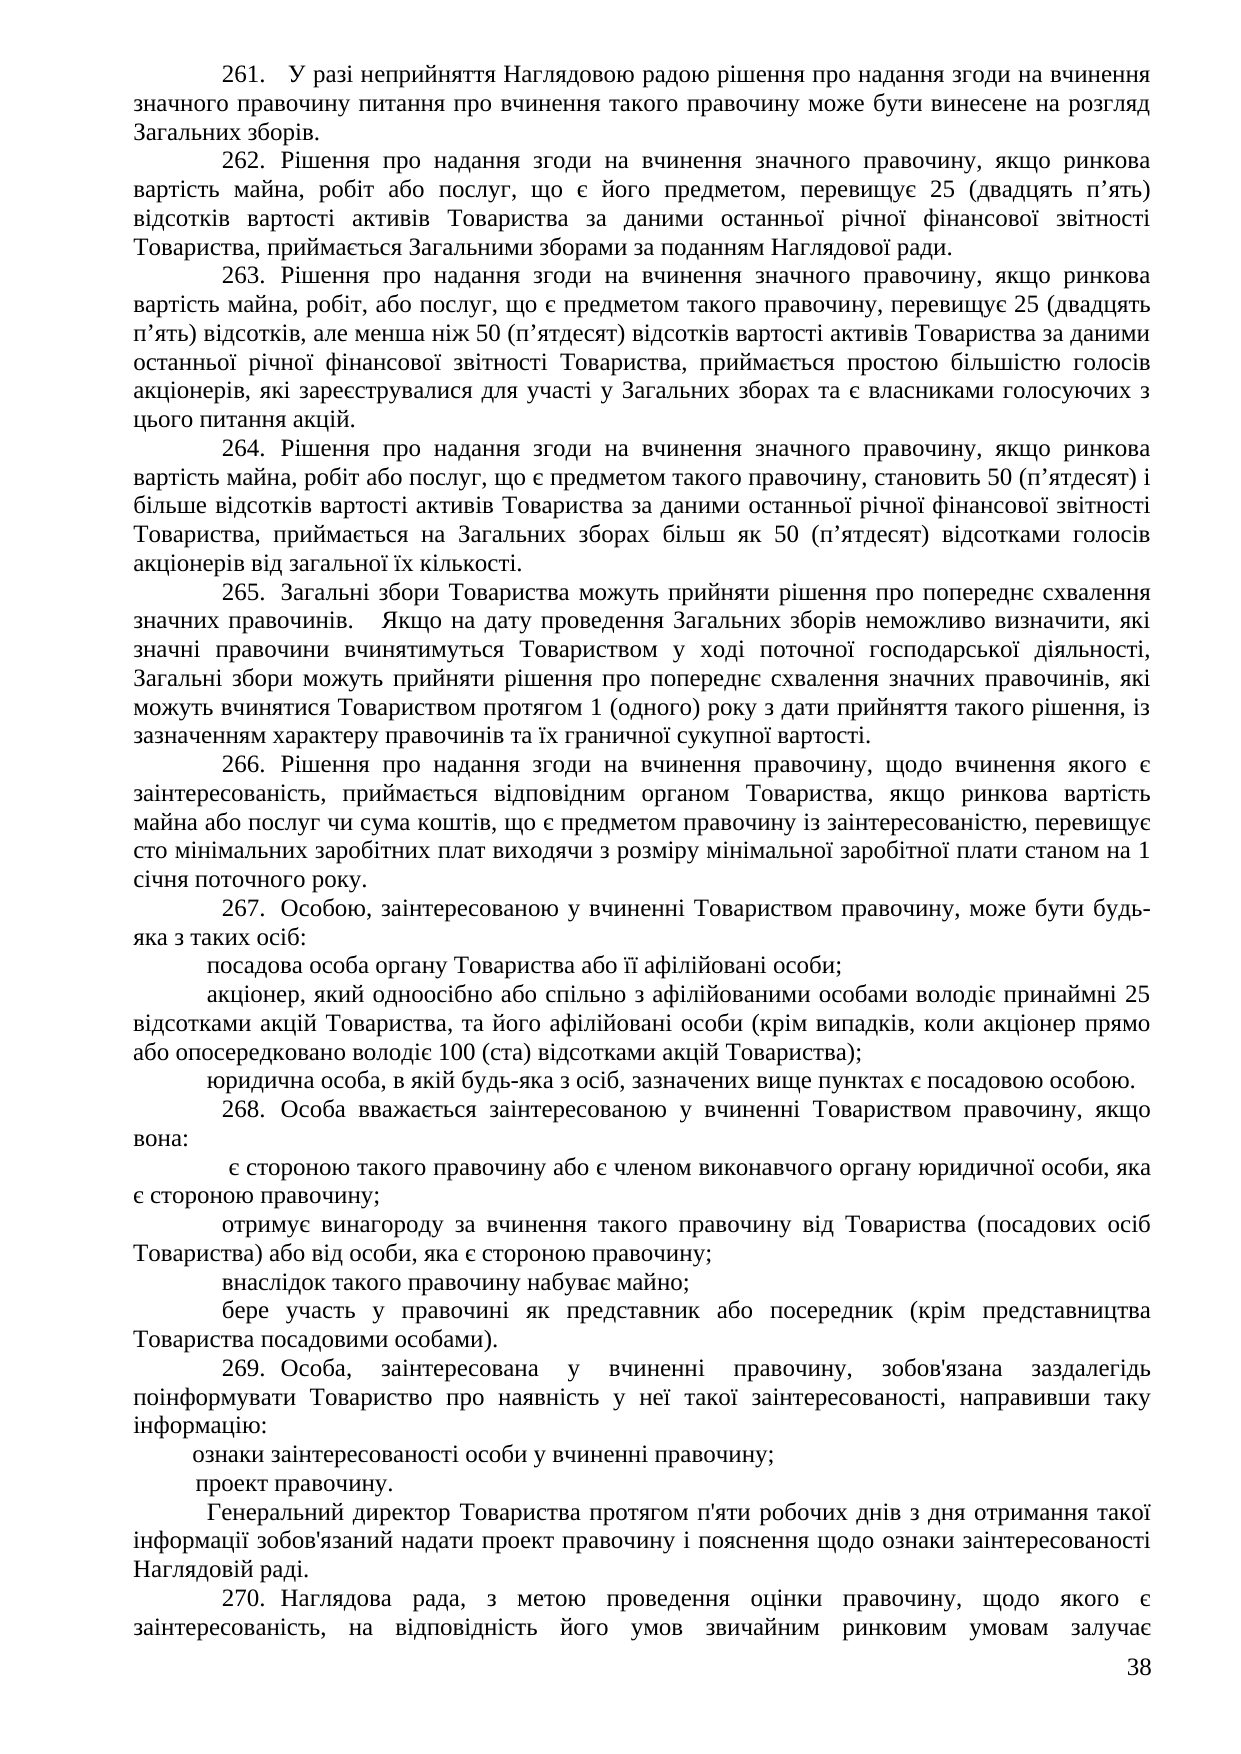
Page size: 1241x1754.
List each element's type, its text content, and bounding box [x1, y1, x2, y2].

list Рішення про надання згоди на вчинення значного правочину, якщо ринкова вартість майна, робіт, або послуг, що є предметом такого правочину, перевищує 25 (двадцять п’ять) відсотків, але менша ніж 50 (п’ятдесят) відсотків вартості активів Товариства за даними останньої річної фінансової звітності Товариства, приймається простою більшістю голосів акціонерів, які зареєструвалися для участі у Загальних зборах та є власниками голосуючих з цього питання акцій. [133, 260, 1152, 433]
list Загальні збори Товариства можуть прийняти рішення про попереднє схвалення значних правочинів. Якщо на дату проведення Загальних зборів неможливо визначити, які значні правочини вчинятимуться Товариством у ході поточної господарської діяльності, Загальні збори можуть прийняти рішення про попереднє схвалення значних правочинів, які можуть вчинятися Товариством протягом 1 (одного) року з дати прийняття такого рішення, із зазначенням характеру правочинів та їх граничної сукупної вартості. [133, 577, 1152, 749]
text посадова особа органу Товариства або її афілійовані особи; [133, 950, 1152, 979]
text є стороною такого правочину або є членом виконавчого органу юридичної особи, яка є стороною правочину; [133, 1152, 1152, 1209]
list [133, 1583, 1152, 1640]
text проект правочину. [133, 1468, 1152, 1497]
list У разі неприйняття Наглядовою радою рішення про надання згоди на вчинення значного правочину питання про вчинення такого правочину може бути винесене на розгляд Загальних зборів. [133, 59, 1152, 145]
list Особа, заінтересована у вчиненні правочину, зобов'язана заздалегідь поінформувати Товариство про наявність у неї такої заінтересованості, направивши таку інформацію: [133, 1353, 1152, 1439]
list Рішення про надання згоди на вчинення значного правочину, якщо ринкова вартість майна, робіт або послуг, що є його предметом, перевищує 25 (двадцять п’ять) відсотків вартості активів Товариства за даними останньої річної фінансової звітності Товариства, приймається Загальними зборами за поданням Наглядової ради. [133, 145, 1152, 260]
text акціонер, який одноосібно або спільно з афілійованими особами володіє принаймні 25 відсотками акцій Товариства, та його афілійовані особи (крім випадків, коли акціонер прямо або опосередковано володіє 100 (ста) відсотками акцій Товариства); [133, 979, 1152, 1065]
list Рішення про надання згоди на вчинення значного правочину, якщо ринкова вартість майна, робіт або послуг, що є предметом такого правочину, становить 50 (п’ятдесят) і більше відсотків вартості активів Товариства за даними останньої річної фінансової звітності Товариства, приймається на Загальних зборах більш як 50 (п’ятдесят) відсотками голосів акціонерів від загальної їх кількості. [133, 433, 1152, 577]
list Особа вважається заінтересованою у вчиненні Товариством правочину, якщо вона: [133, 1094, 1152, 1152]
text бере участь у правочині як представник або посередник (крім представництва Товариства посадовими особами). [133, 1295, 1152, 1353]
list Рішення про надання згоди на вчинення правочину, щодо вчинення якого є заінтересованість, приймається відповідним органом Товариства, якщо ринкова вартість майна або послуг чи сума коштів, що є предметом правочину із заінтересованістю, перевищує сто мінімальних заробітних плат виходячи з розміру мінімальної заробітної плати станом на 1 січня поточного року. [133, 749, 1152, 893]
text ознаки заінтересованості особи у вчиненні правочину; [133, 1439, 1152, 1468]
list Особою, заінтересованою у вчиненні Товариством правочину, може бути будь-яка з таких осіб: [133, 893, 1152, 950]
text Генеральний директор Товариства протягом п'яти робочих днів з дня отримання такої інформації зобов'язаний надати проект правочину і пояснення щодо ознаки заінтересованості Наглядовій раді. [133, 1497, 1152, 1583]
text внаслідок такого правочину набуває майно; [133, 1267, 1152, 1295]
text отримує винагороду за вчинення такого правочину від Товариства (посадових осіб Товариства) або від особи, яка є стороною правочину; [133, 1209, 1152, 1267]
text юридична особа, в якій будь-яка з осіб, зазначених вище пунктах є посадовою особою. [133, 1065, 1152, 1094]
